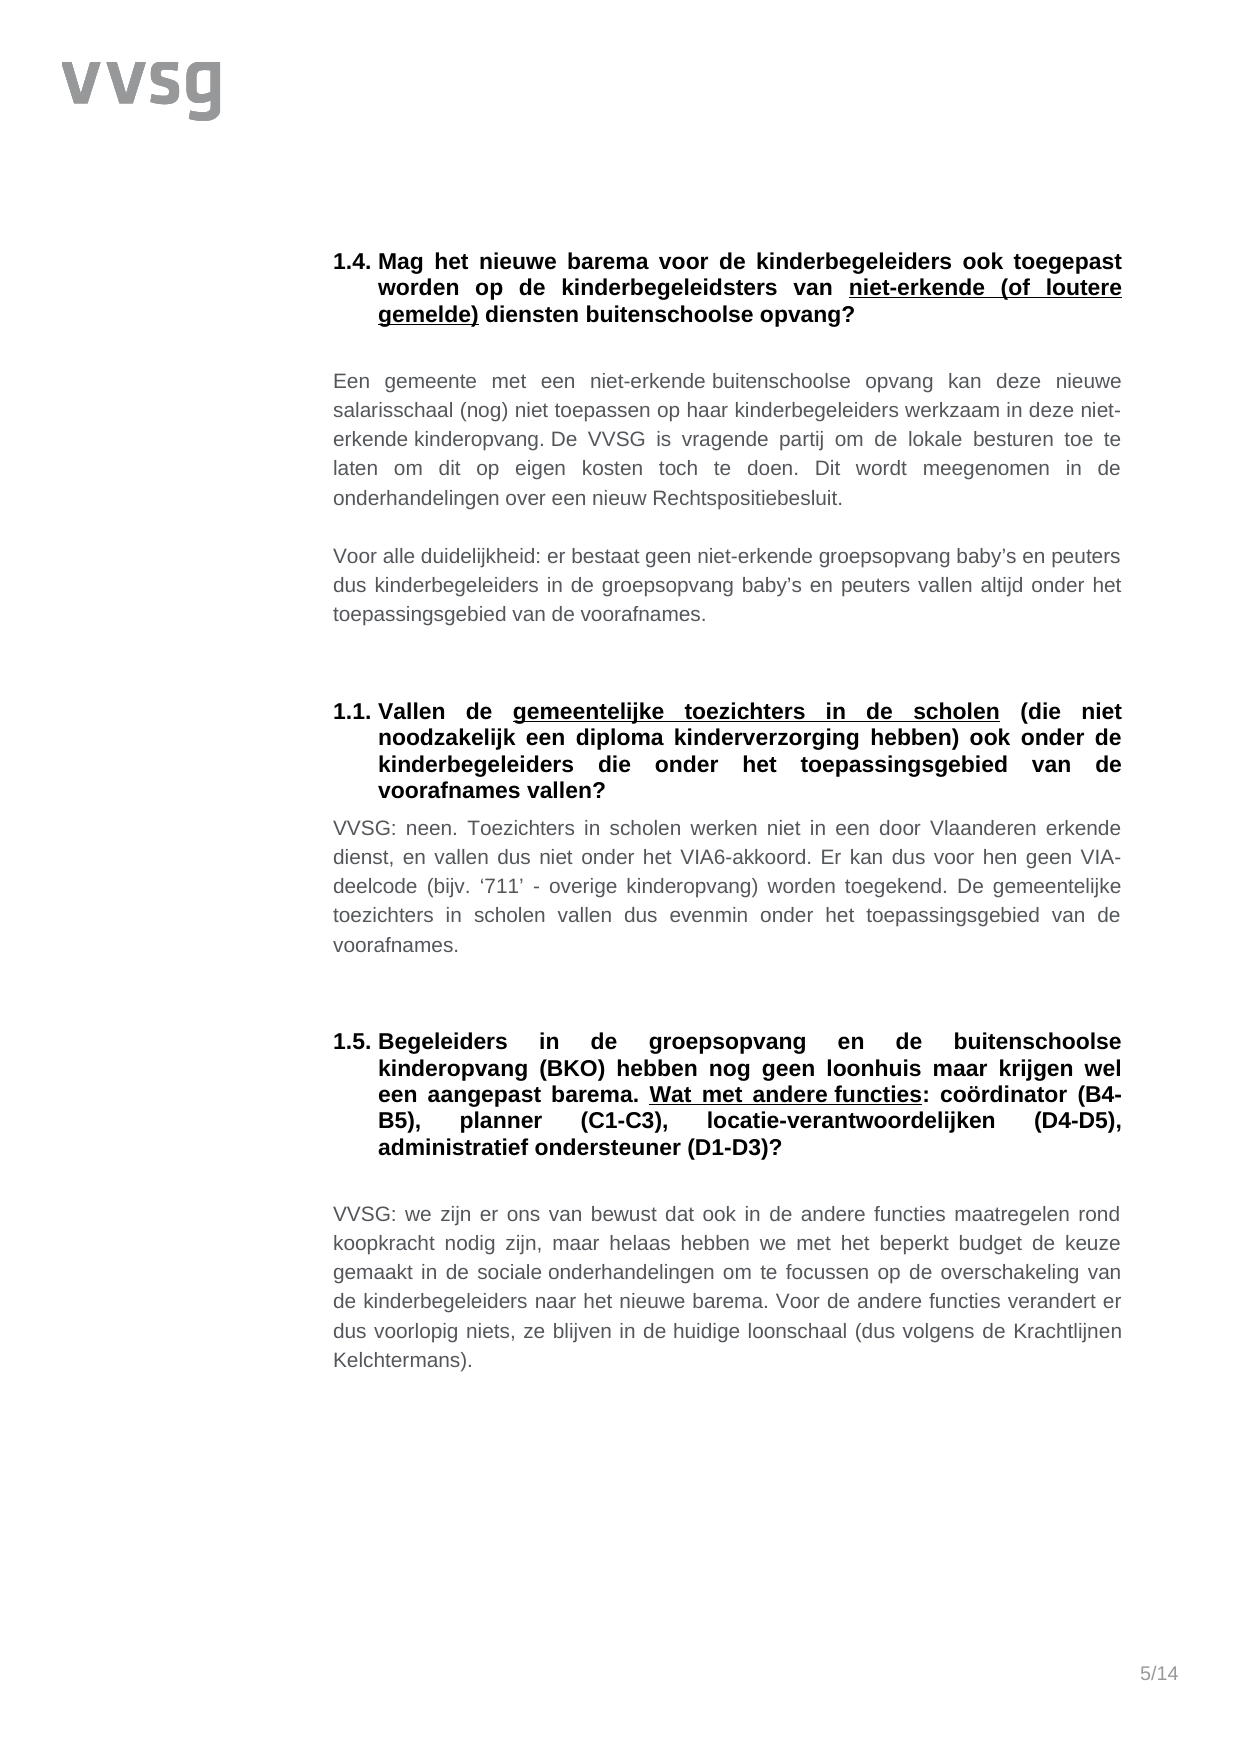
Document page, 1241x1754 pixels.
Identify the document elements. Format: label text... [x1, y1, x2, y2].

text Mag het nieuwe barema voor de kinderbegeleiders ook toegepast worden op de kinderbegeleidsters van niet-erkende (of loutere gemelde) diensten buitenschoolse opvang? [333, 248, 1122, 327]
list Voor alle duidelijkheid: er bestaat geen niet-erkende groepsopvang baby’s en peuters dus kinderbegeleiders in de groepsopvang baby’s en peuters vallen altijd onder het toepassingsgebied van de voorafnames. [333, 544, 1122, 626]
list Vallen de gemeentelijke toezichters in de scholen (die niet noodzakelijk een diploma kinderverzorging hebben) ook onder de kinderbegeleiders die onder het toepassingsgebied van de voorafnames vallen? [333, 698, 1122, 803]
list Een gemeente met een niet-erkende buitenschoolse opvang kan deze nieuwe salarisschaal (nog) niet toepassen op haar kinderbegeleiders werkzaam in deze niet-erkende kinderopvang. De VVSG is vragende partij om de lokale besturen toe te laten om dit op eigen kosten toch te doen. Dit wordt meegenomen in de onderhandelingen over een nieuw Rechtspositiebesluit. [333, 369, 1122, 509]
list VVSG: neen. Toezichters in scholen werken niet in een door Vlaanderen erkende dienst, en vallen dus niet onder het VIA6-akkoord. Er kan dus voor hen geen VIA-deelcode (bijv. ‘711’ - overige kinderopvang) worden toegekend. De gemeentelijke toezichters in scholen vallen dus evenmin onder het toepassingsgebied van de voorafnames. [333, 816, 1122, 956]
picture [62, 62, 221, 121]
list VVSG: we zijn er ons van bewust dat ook in de andere functies maatregelen rond koopkracht nodig zijn, maar helaas hebben we met het beperkt budget de keuze gemaakt in de sociale onderhandelingen om te focussen op de overschakeling van de kinderbegeleiders naar het nieuwe barema. Voor de andere functies verandert er dus voorlopig niets, ze blijven in de huidige loonschaal (dus volgens de Krachtlijnen Kelchtermans). [295, 1173, 1122, 1372]
text Begeleiders in de groepsopvang en de buitenschoolse kinderopvang (BKO) hebben nog geen loonhuis maar krijgen wel een aangepast barema. Wat met andere functies: coördinator (B4-B5), planner (C1-C3), locatie-verantwoordelijken (D4-D5), administratief ondersteuner (D1-D3)? [333, 1028, 1122, 1160]
